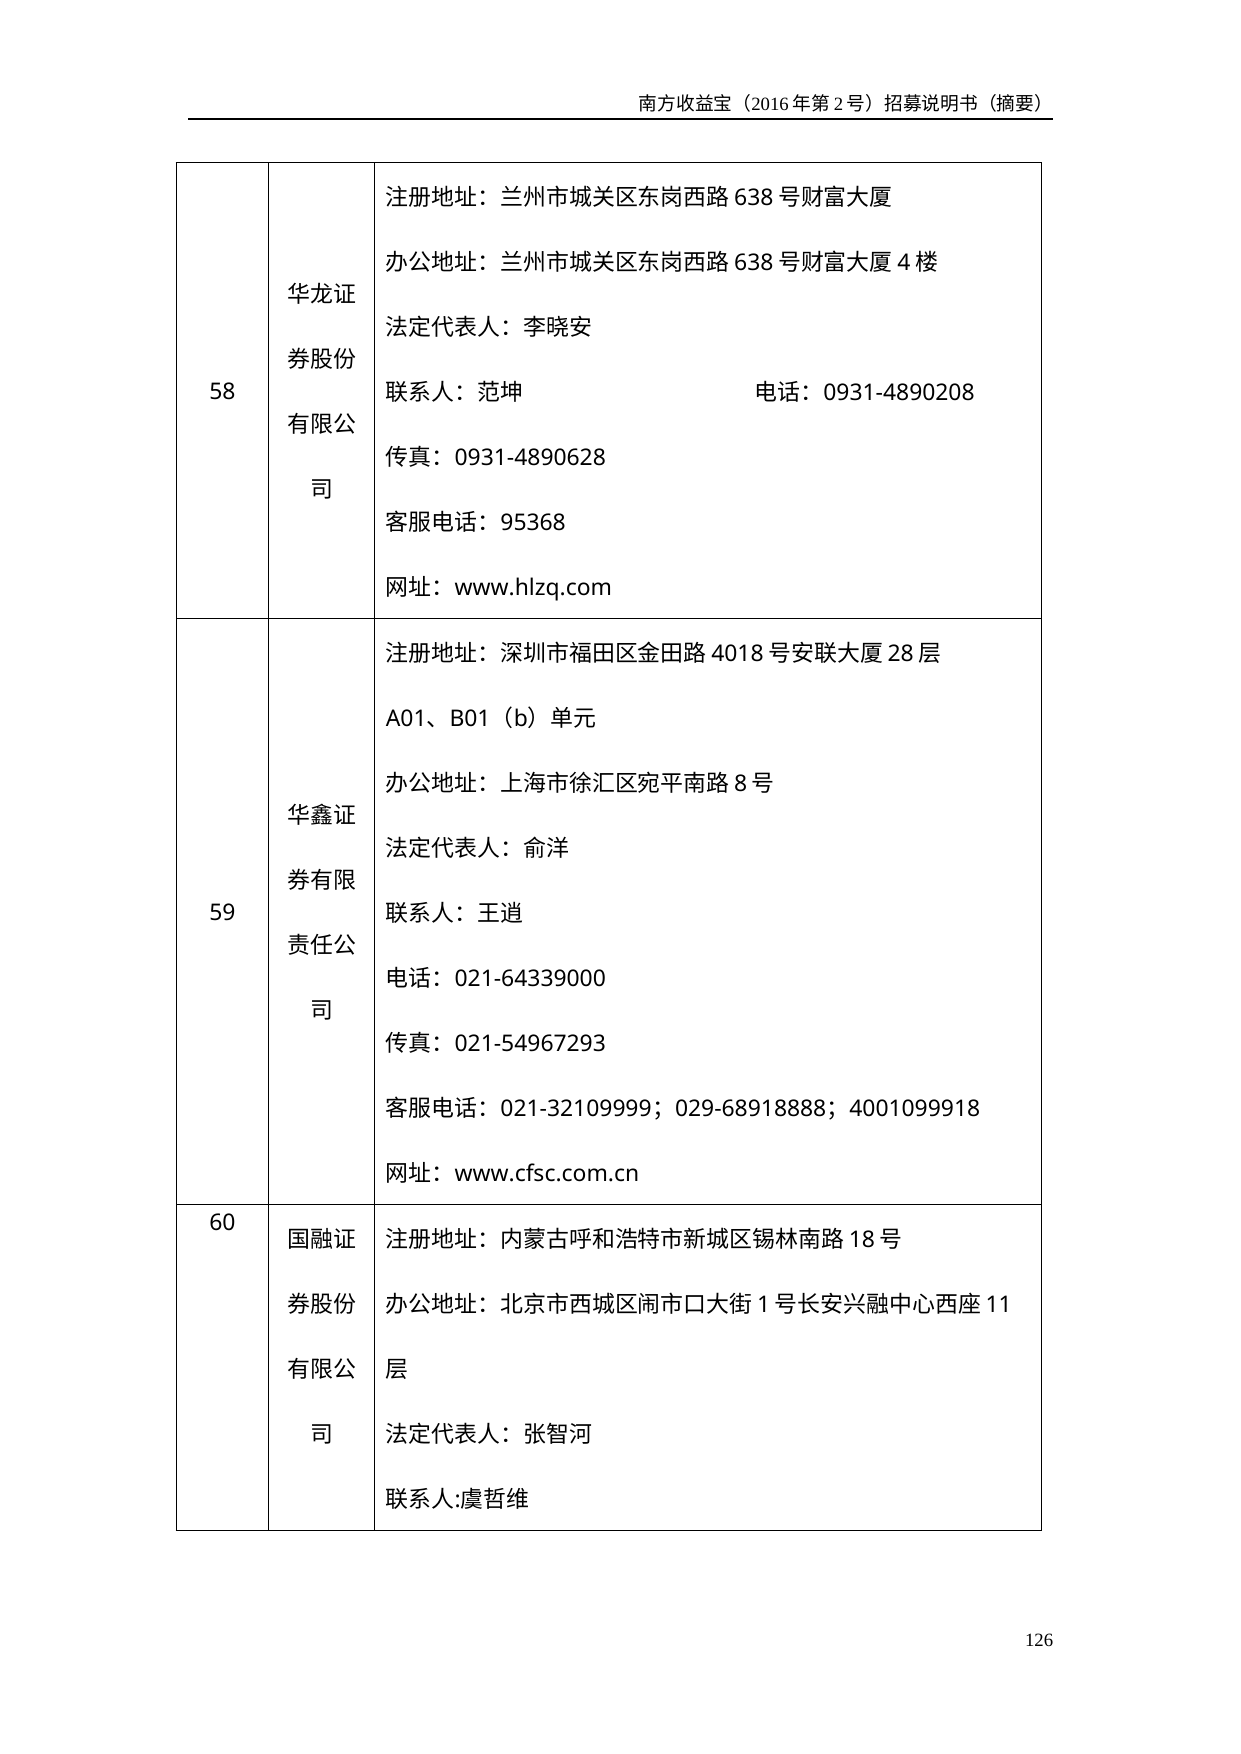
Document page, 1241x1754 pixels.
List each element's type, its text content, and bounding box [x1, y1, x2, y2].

table_cell 注册地址：兰州市城关区东岗西路638号财富大厦 办公地址：兰州市城关区东岗西路638号财富大厦4楼 法定代表人：李晓安 联系人：范坤 电话：0931-4890208 传真：0931-4890628 客服电话：95368 网址：www.hlzq.com [375, 163, 1041, 618]
table_cell 华鑫证券有限责任公司 [269, 619, 374, 1204]
table_cell 59 [177, 619, 268, 1204]
table_cell 注册地址：深圳市福田区金田路4018号安联大厦28层A01、B01（b）单元 办公地址：上海市徐汇区宛平南路8号 法定代表人：俞洋 联系人：王逍 电话：021-64339000 传真：021-54967293 客服电话：021-32109999；029-68918888；4001099918 网址：www.cfsc.com.cn [375, 619, 1041, 1204]
table_cell 华龙证券股份有限公司 [269, 163, 374, 618]
table_cell 58 [177, 163, 268, 618]
table_cell 国融证券股份有限公司 [269, 1205, 374, 1530]
table_cell 60 [177, 1205, 268, 1530]
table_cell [375, 1205, 1041, 1530]
